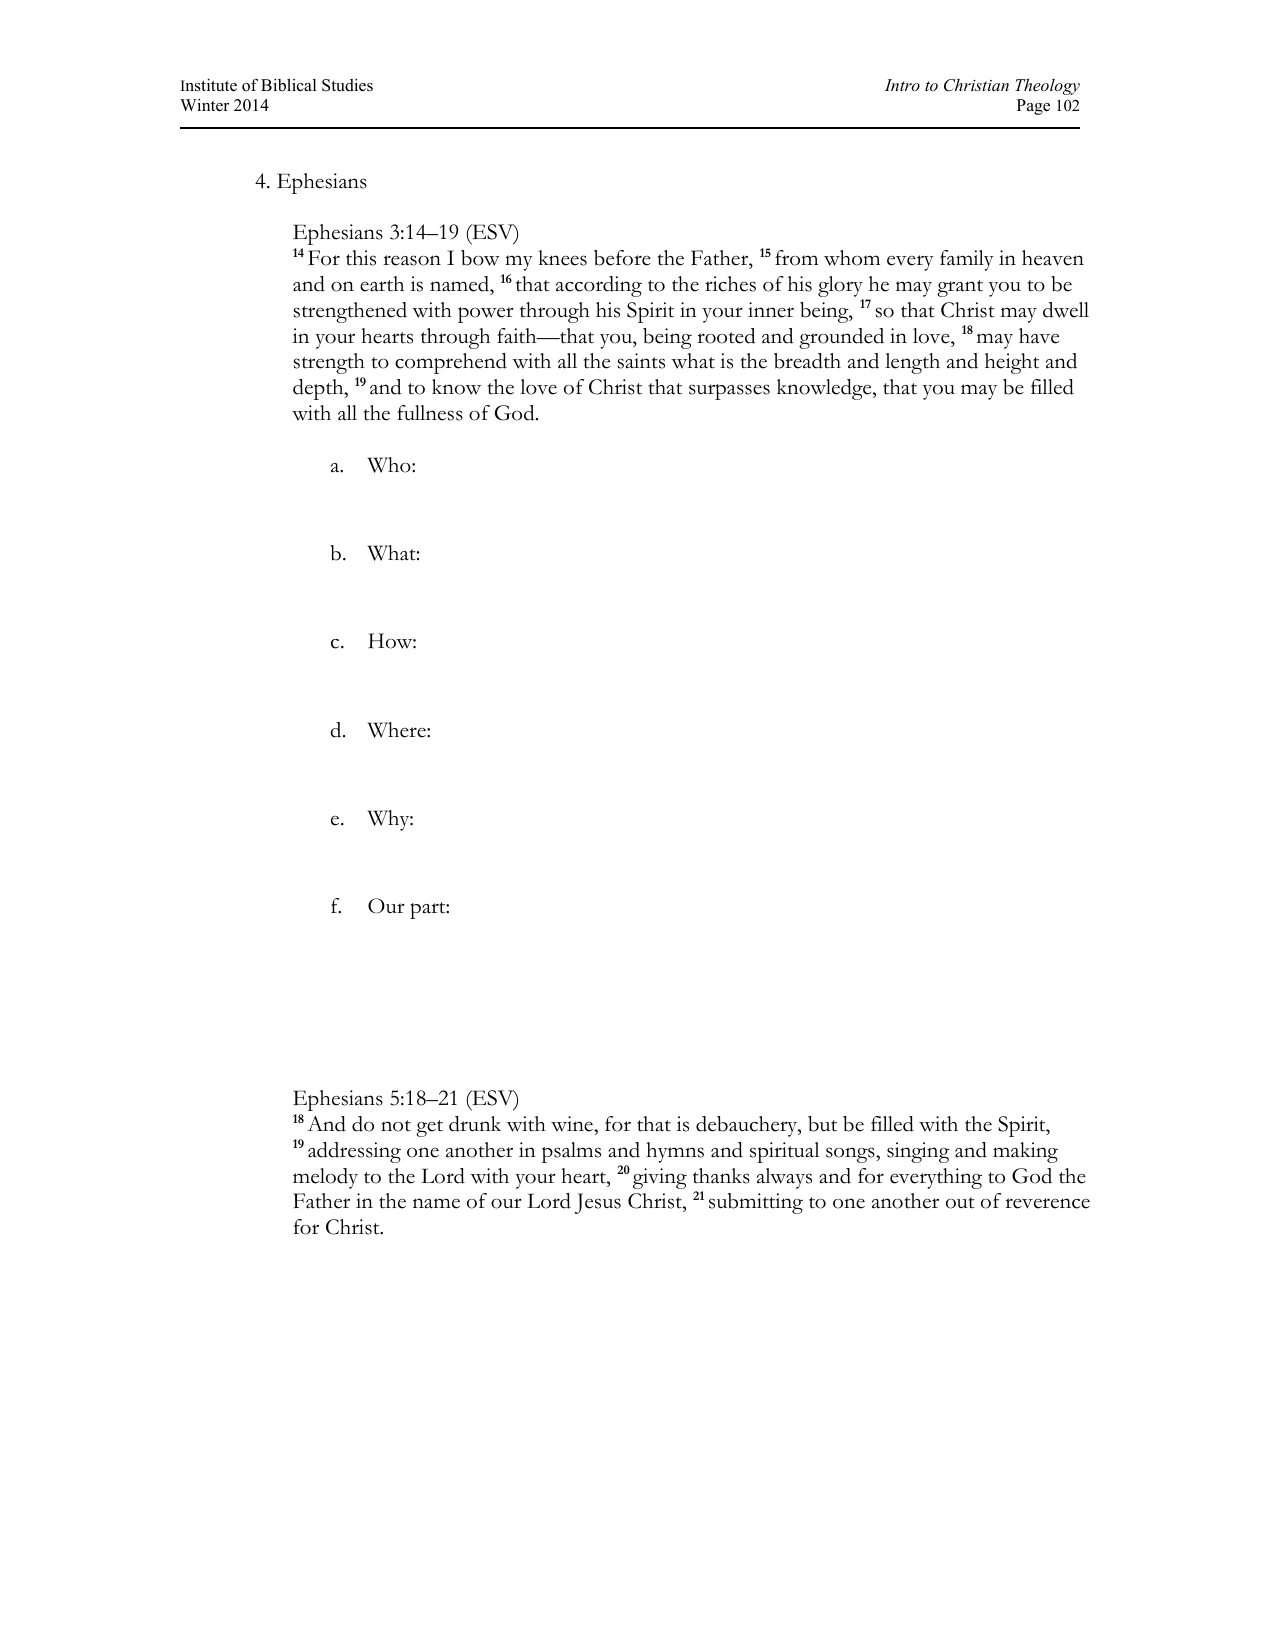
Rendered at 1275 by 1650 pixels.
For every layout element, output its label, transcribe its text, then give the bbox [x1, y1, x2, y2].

text 4. Ephesians [255, 168, 1095, 194]
text Ephesians 5:18–21 (ESV) [292, 1086, 1095, 1112]
list Why: [330, 806, 1095, 832]
text Ephesians 3:14–19 (ESV) [292, 220, 1095, 246]
text 18 And do not get drunk with wine, for that is debauchery, but be filled with the Spirit, 19 addressing one another in psalms and hymns and spiritual songs, singing and making melody to the Lord with your heart, 20 giving thanks always and for everything to God the Father in the name of our Lord Jesus Christ, 21 submitting to one another out of reverence for Christ. [292, 1112, 1095, 1241]
list Where: [330, 717, 1095, 743]
list Our part: [330, 894, 1095, 920]
list How: [330, 629, 1095, 655]
list Who: [330, 452, 1095, 478]
list What: [330, 541, 1095, 567]
text 14 For this reason I bow my knees before the Father, 15 from whom every family in heaven and on earth is named, 16 that according to the riches of his glory he may grant you to be strengthened with power through his Spirit in your inner being, 17 so that Christ may dwell in your hearts through faith—that you, being rooted and grounded in love, 18 may have strength to comprehend with all the saints what is the breadth and length and height and depth, 19 and to know the love of Christ that surpasses knowledge, that you may be filled with all the fullness of God. [292, 246, 1095, 427]
